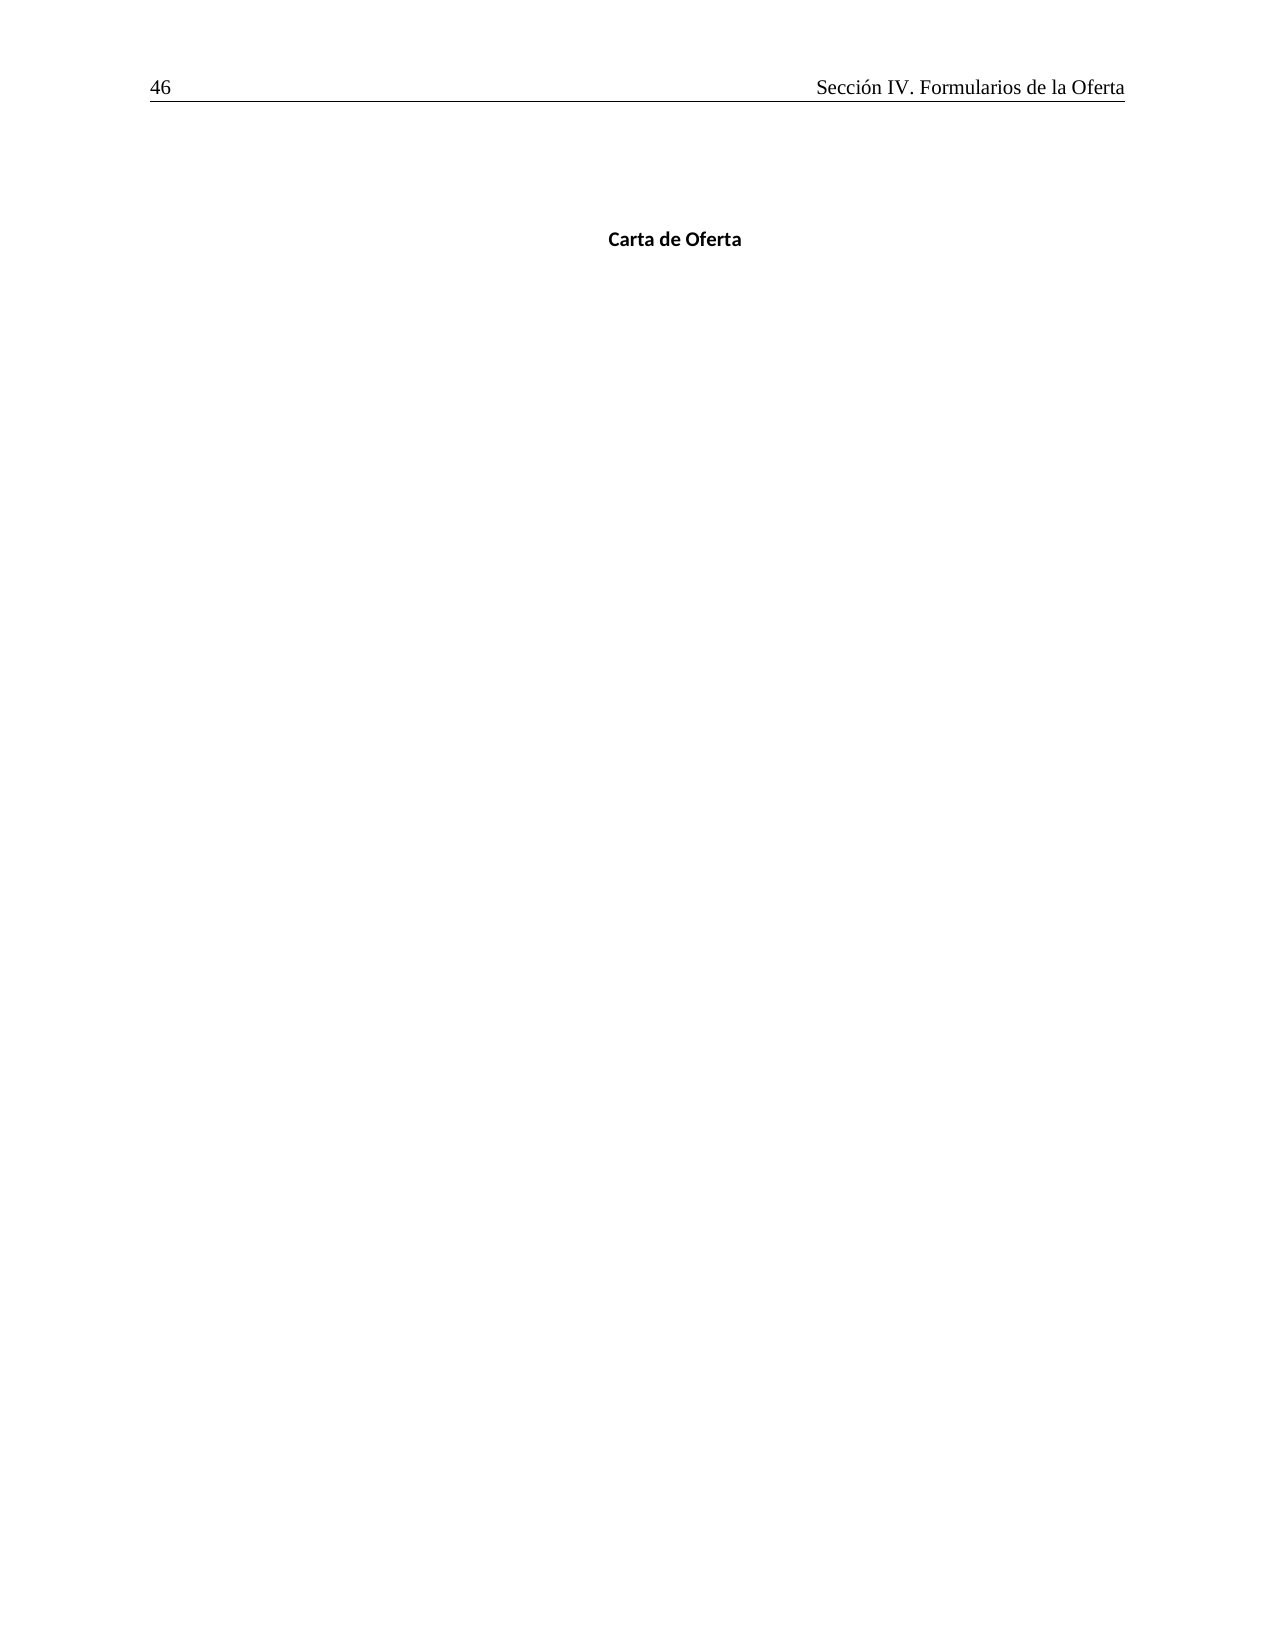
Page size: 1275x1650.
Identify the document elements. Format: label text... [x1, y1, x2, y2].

subtitle Carta de Oferta [225, 226, 1125, 252]
